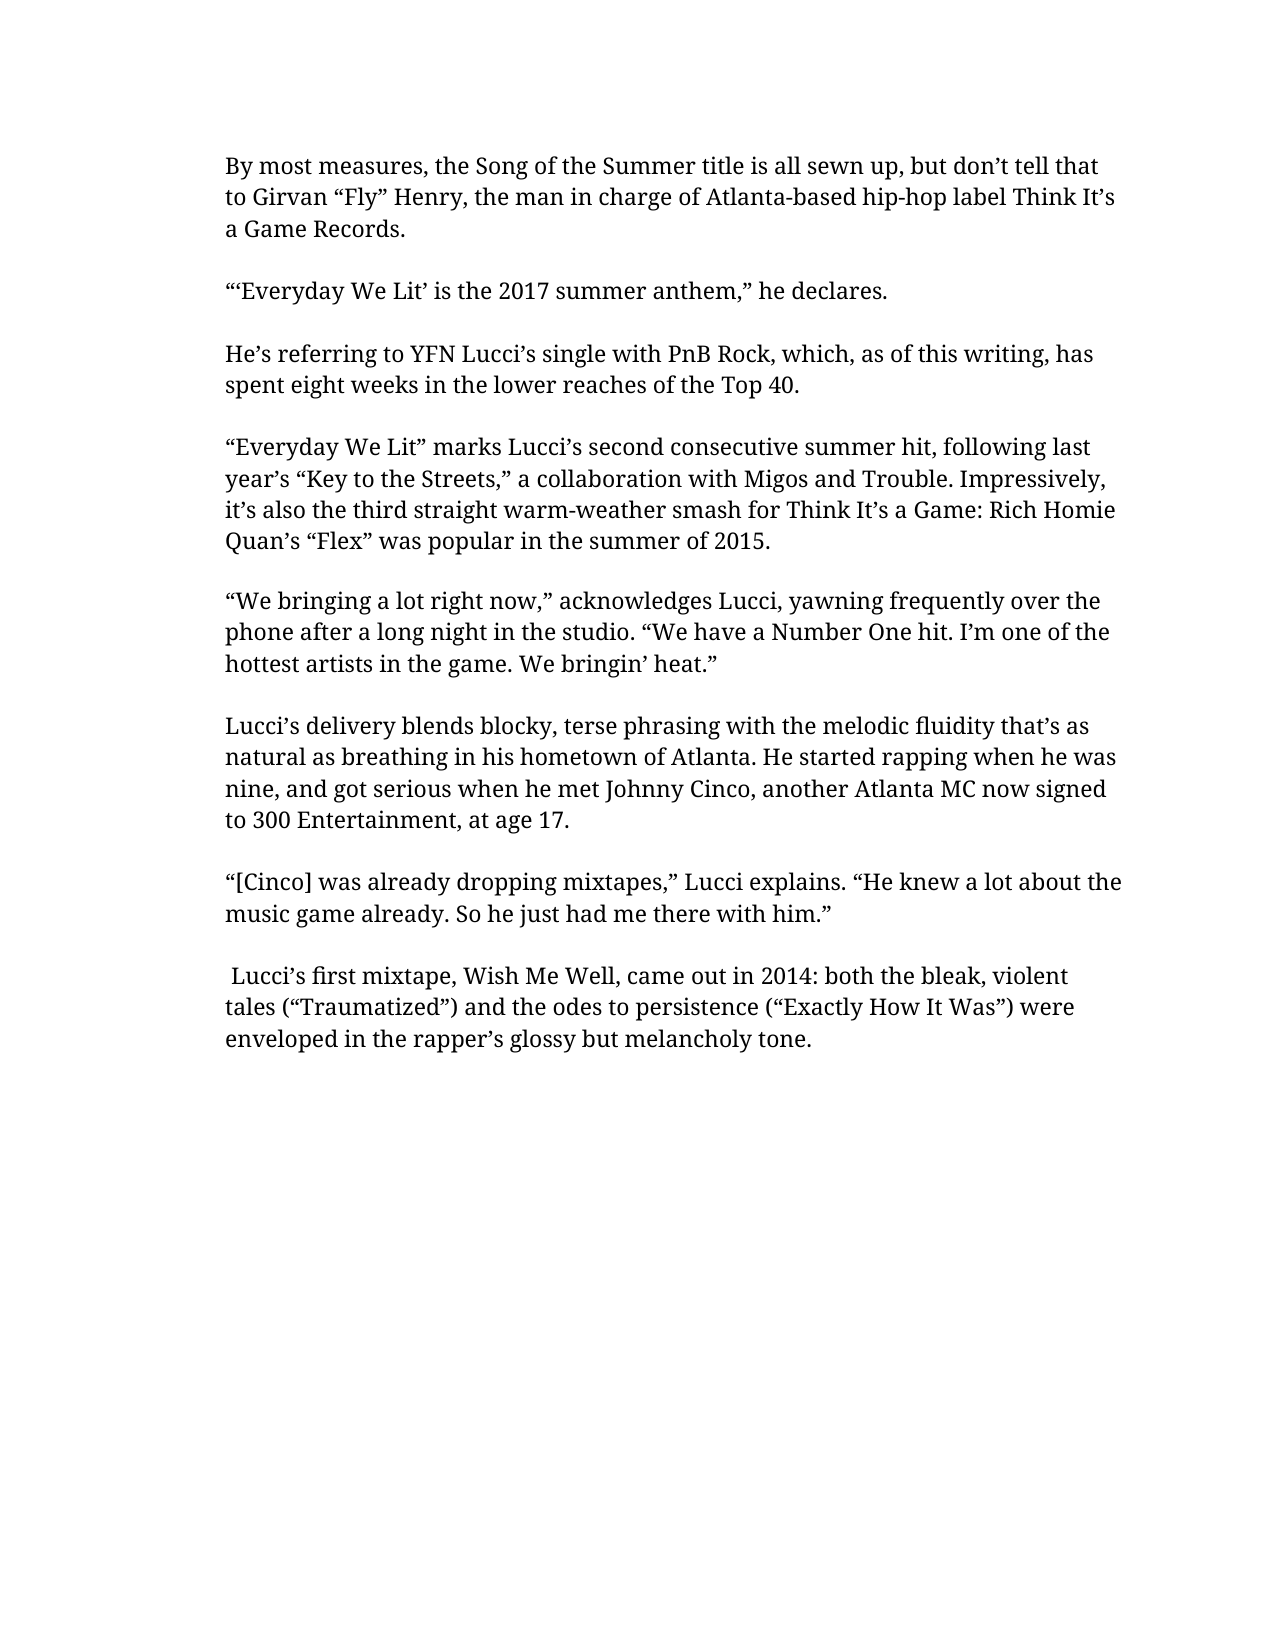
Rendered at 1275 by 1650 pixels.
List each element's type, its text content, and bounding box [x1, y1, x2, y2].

text “We bringing a lot right now,” acknowledges Lucci, yawning frequently over the phone after a long night in the studio. “We have a Number One hit. I’m one of the hottest artists in the game. We bringin’ heat.” Lucci’s delivery blends blocky, terse phrasing with the melodic fluidity that’s as natural as breathing in his hometown of Atlanta. He started rapping when he was nine, and got serious when he met Johnny Cinco, another Atlanta MC now signed to 300 Entertainment, at age 17. “[Cinco] was already dropping mixtapes,” Lucci explains. “He knew a lot about the music game already. So he just had me there with him.” Lucci’s first mixtape, Wish Me Well, came out in 2014: both the bleak, violent tales (“Traumatized”) and the odes to persistence (“Exactly How It Was”) were enveloped in the rapper’s glossy but melancholy tone. [225, 585, 1125, 1054]
text By most measures, the Song of the Summer title is all sewn up, but don’t tell that to Girvan “Fly” Henry, the man in charge of Atlanta-based hip-hop label Think It’s a Game Records. “‘Everyday We Lit’ is the 2017 summer anthem,” he declares. He’s referring to YFN Lucci’s single with PnB Rock, which, as of this writing, has spent eight weeks in the lower reaches of the Top 40. “Everyday We Lit” marks Lucci’s second consecutive summer hit, following last year’s “Key to the Streets,” a collaboration with Migos and Trouble. Impressively, it’s also the third straight warm-weather smash for Think It’s a Game: Rich Homie Quan’s “Flex” was popular in the summer of 2015. [225, 150, 1125, 556]
